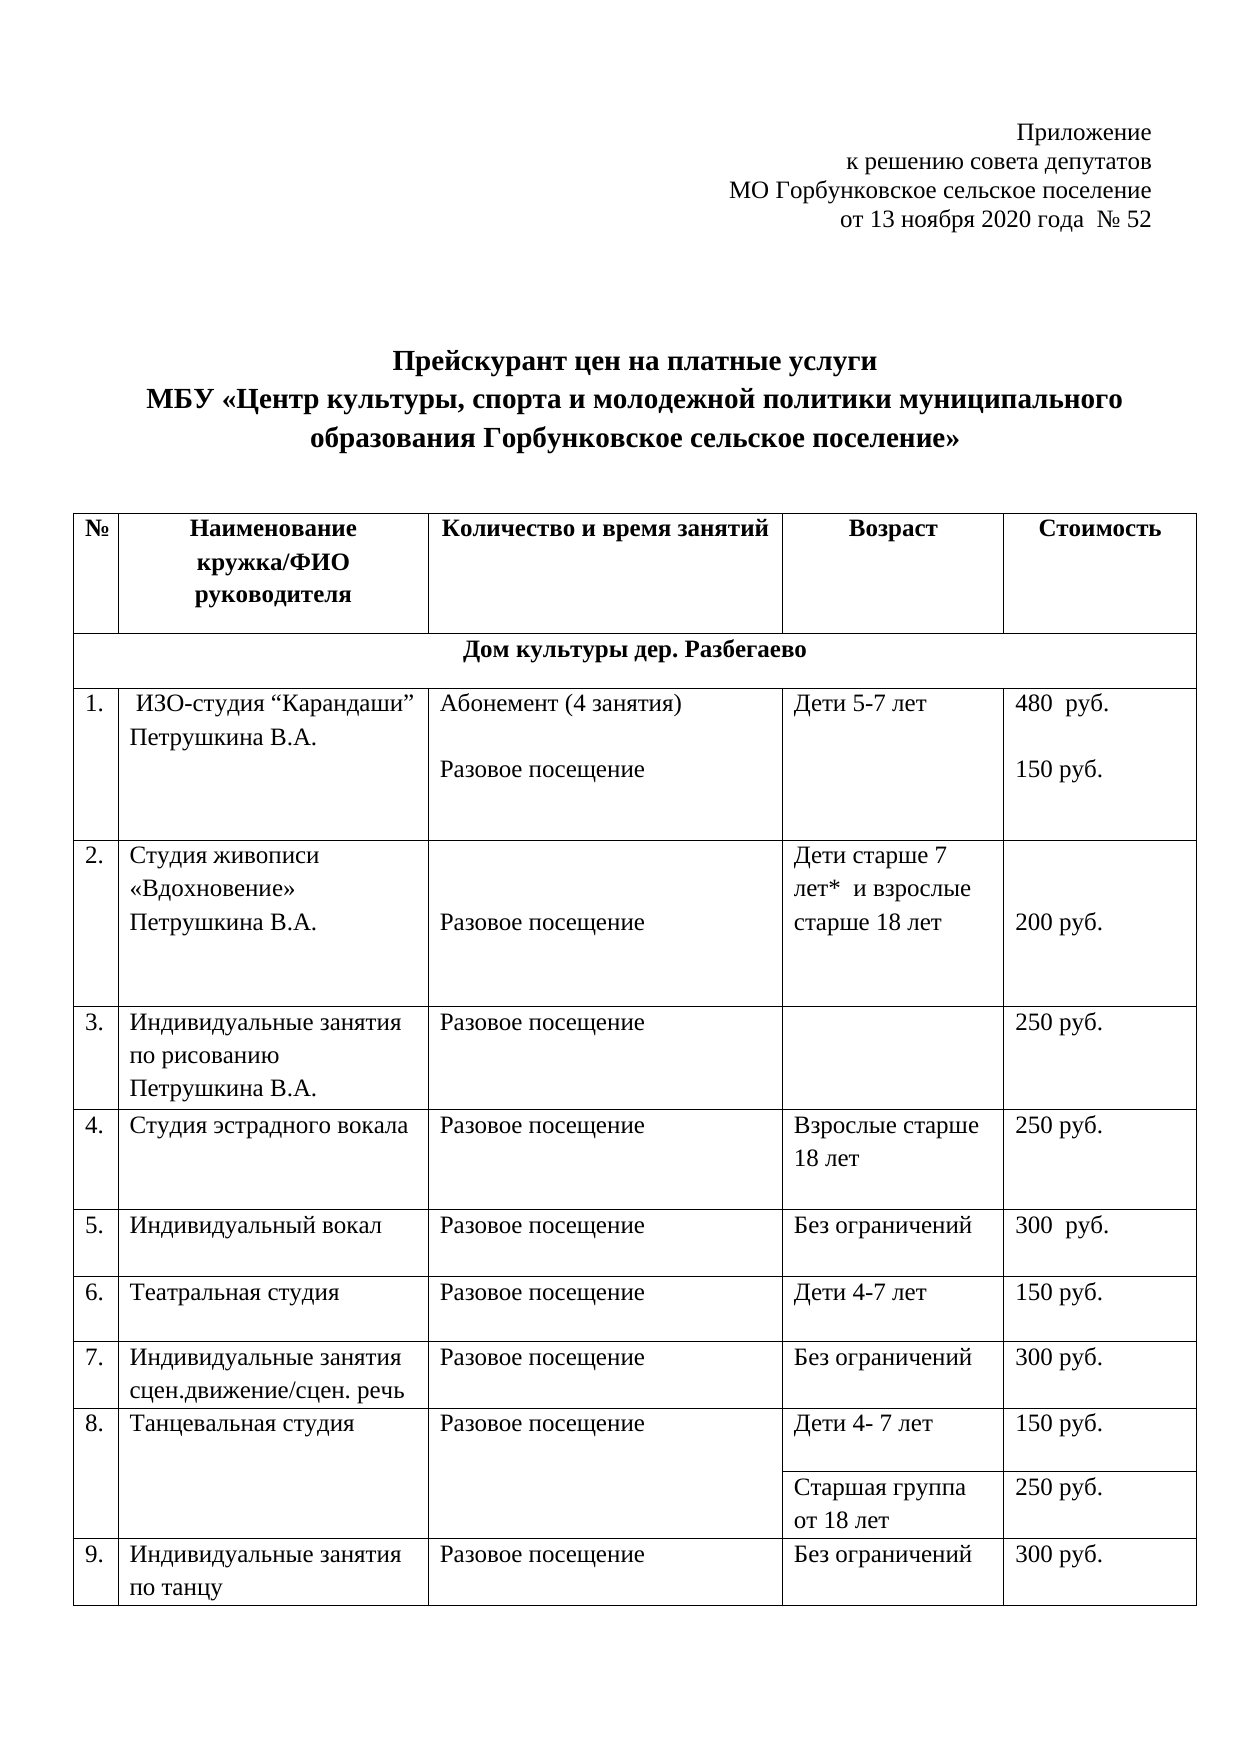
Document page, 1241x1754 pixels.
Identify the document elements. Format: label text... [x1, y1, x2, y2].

table_cell Индивидуальные занятия по рисованию Петрушкина В.А. [119, 1007, 428, 1109]
table_cell Разовое посещение [429, 1007, 782, 1109]
table_cell 250 руб. [1004, 1472, 1196, 1538]
table_cell 6. [74, 1277, 118, 1341]
table_cell 200 руб. [1004, 841, 1196, 1006]
table_cell Индивидуальный вокал [119, 1210, 428, 1276]
table_cell 150 руб. [1004, 1409, 1196, 1471]
table_cell Театральная студия [119, 1277, 428, 1341]
table_cell 1. [74, 689, 118, 839]
table_cell 4. [74, 1110, 118, 1209]
table_cell Без ограничений [783, 1210, 1003, 1276]
table_cell 8. [74, 1409, 118, 1538]
table_cell 2. [74, 841, 118, 1006]
table_cell Разовое посещение [429, 841, 782, 1006]
text Приложение [797, 117, 1152, 146]
table_cell Дети 4- 7 лет [783, 1409, 1003, 1471]
table_cell Разовое посещение [429, 1110, 782, 1209]
table_cell 250 руб. [1004, 1110, 1196, 1209]
table_cell Дети старше 7 лет* и взрослые старше 18 лет [783, 841, 1003, 1006]
table_cell Абонемент (4 занятия) Разовое посещение [429, 689, 782, 839]
text МО Горбунковское сельское поселение [709, 175, 1152, 204]
table_cell Разовое посещение [429, 1409, 782, 1538]
table_cell [783, 1007, 1003, 1109]
table_cell 480 руб. 150 руб. [1004, 689, 1196, 839]
table_cell ИЗО-студия “Карандаши” Петрушкина В.А. [119, 689, 428, 839]
table_cell Дети 4-7 лет [783, 1277, 1003, 1341]
text от 13 ноября 2020 года № 52 [738, 204, 1152, 232]
table_cell Разовое посещение [429, 1342, 782, 1407]
table_cell Дети 5-7 лет [783, 689, 1003, 839]
table_cell Студия эстрадного вокала [119, 1110, 428, 1209]
table_header № [74, 514, 118, 633]
table_cell Взрослые старше 18 лет [783, 1110, 1003, 1209]
table_cell Студия живописи «Вдохновение» Петрушкина В.А. [119, 841, 428, 1006]
table_cell Разовое посещение [429, 1210, 782, 1276]
table_header Возраст [783, 514, 1003, 633]
table_cell Разовое посещение [429, 1277, 782, 1341]
table_header Стоимость [1004, 514, 1196, 633]
table_cell 250 руб. [1004, 1007, 1196, 1109]
table_cell 5. [74, 1210, 118, 1276]
table_cell Разовое посещение [429, 1539, 782, 1604]
table_cell 300 руб. [1004, 1210, 1196, 1276]
text к решению совета депутатов [738, 146, 1152, 175]
table_cell 300 руб. [1004, 1539, 1196, 1604]
table_cell 9. [74, 1539, 118, 1604]
table_cell 3. [74, 1007, 118, 1109]
table_cell Без ограничений [783, 1539, 1003, 1604]
text Прейскурант цен на платные услуги [118, 343, 1152, 377]
table_cell 7. [74, 1342, 118, 1407]
table_cell Без ограничений [783, 1342, 1003, 1407]
text МБУ «Центр культуры, спорта и молодежной политики муниципального образования Горбунковское сельское поселение» [118, 382, 1152, 454]
table_cell Танцевальная студия [119, 1409, 428, 1538]
table_cell Индивидуальные занятия по танцу [119, 1539, 428, 1604]
table_cell Старшая группа от 18 лет [783, 1472, 1003, 1538]
table_cell 150 руб. [1004, 1277, 1196, 1341]
table_header Количество и время занятий [429, 514, 782, 633]
table_header Наименование кружка/ФИО руководителя [119, 514, 428, 633]
table_cell Индивидуальные занятия сцен.движение/сцен. речь [119, 1342, 428, 1407]
table_cell Дом культуры дер. Разбегаево [74, 634, 1196, 687]
table_cell 300 руб. [1004, 1342, 1196, 1407]
